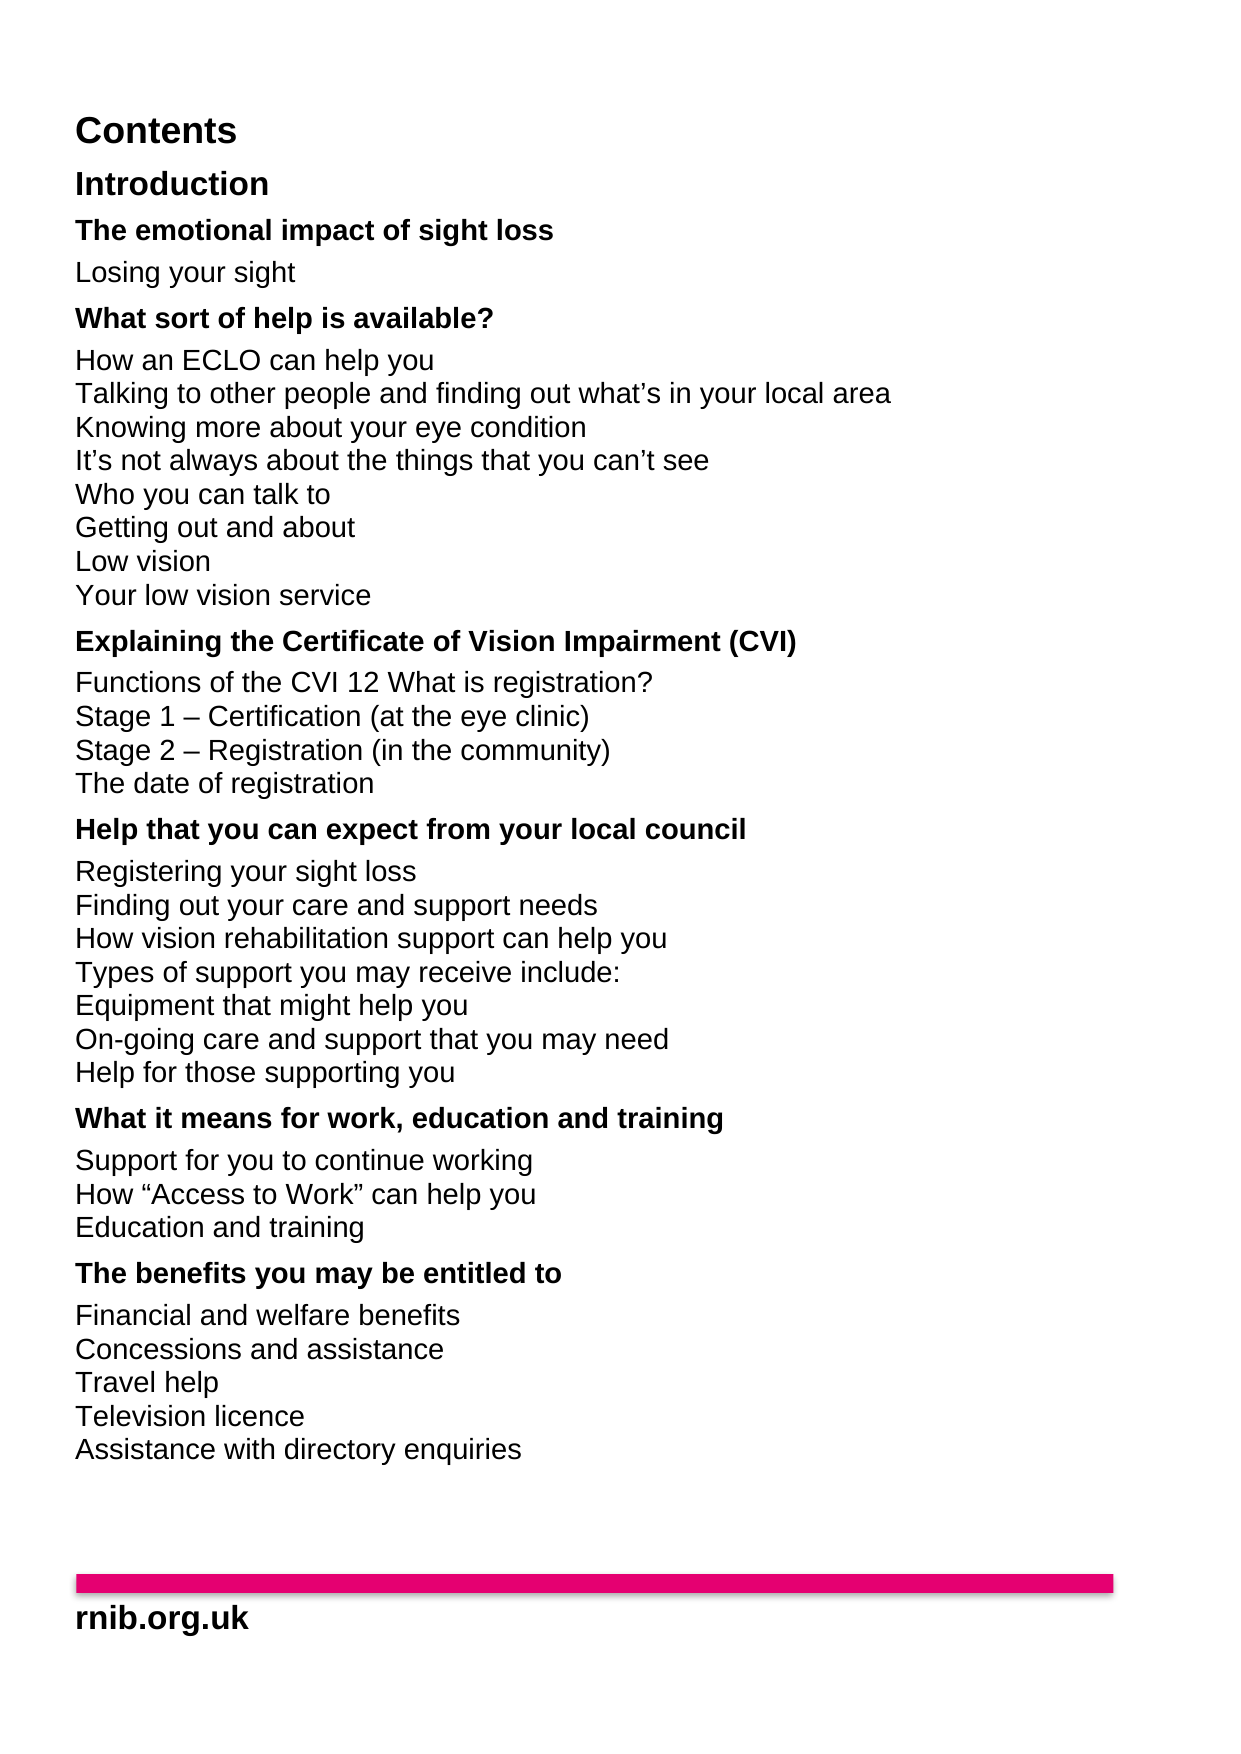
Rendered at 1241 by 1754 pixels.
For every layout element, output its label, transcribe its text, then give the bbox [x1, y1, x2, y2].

text Travel help [75, 1365, 1165, 1399]
text Functions of the CVI 12 What is registration? [75, 666, 1165, 699]
text Losing your sight [75, 255, 1165, 288]
subtitle Introduction [75, 164, 1165, 203]
text Who you can talk to [75, 477, 1165, 511]
text Education and training [75, 1210, 1165, 1244]
text How vision rehabilitation support can help you [75, 921, 1165, 955]
text Support for you to continue working [75, 1143, 1165, 1177]
subtitle The emotional impact of sight loss [75, 213, 1165, 247]
subtitle What it means for work, education and training [75, 1101, 1165, 1135]
text Types of support you may receive include: [75, 955, 1165, 988]
text Help for those supporting you [75, 1055, 1165, 1089]
subtitle The benefits you may be entitled to [75, 1256, 1165, 1290]
text The date of registration [75, 766, 1165, 800]
text How an ECLO can help you [75, 343, 1165, 376]
text Your low vision service [75, 578, 1165, 611]
subtitle What sort of help is available? [75, 301, 1165, 334]
text Low vision [75, 544, 1165, 578]
text Assistance with directory enquiries [75, 1432, 1165, 1466]
text Stage 1 – Certification (at the eye clinic) [75, 699, 1165, 733]
text Financial and welfare benefits [75, 1298, 1165, 1332]
text Talking to other people and finding out what’s in your local area [75, 376, 1165, 410]
text On-going care and support that you may need [75, 1022, 1165, 1055]
text Getting out and about [75, 511, 1165, 544]
text How “Access to Work” can help you [75, 1177, 1165, 1210]
subtitle Help that you can expect from your local council [75, 812, 1165, 846]
text Equipment that might help you [75, 988, 1165, 1022]
text Television licence [75, 1399, 1165, 1432]
text Finding out your care and support needs [75, 888, 1165, 921]
text It’s not always about the things that you can’t see [75, 443, 1165, 477]
subtitle Contents [75, 108, 1165, 152]
text Registering your sight loss [75, 854, 1165, 888]
text Stage 2 – Registration (in the community) [75, 733, 1165, 766]
subtitle Explaining the Certificate of Vision Impairment (CVI) [75, 624, 1165, 657]
text Knowing more about your eye condition [75, 410, 1165, 443]
text Concessions and assistance [75, 1332, 1165, 1365]
